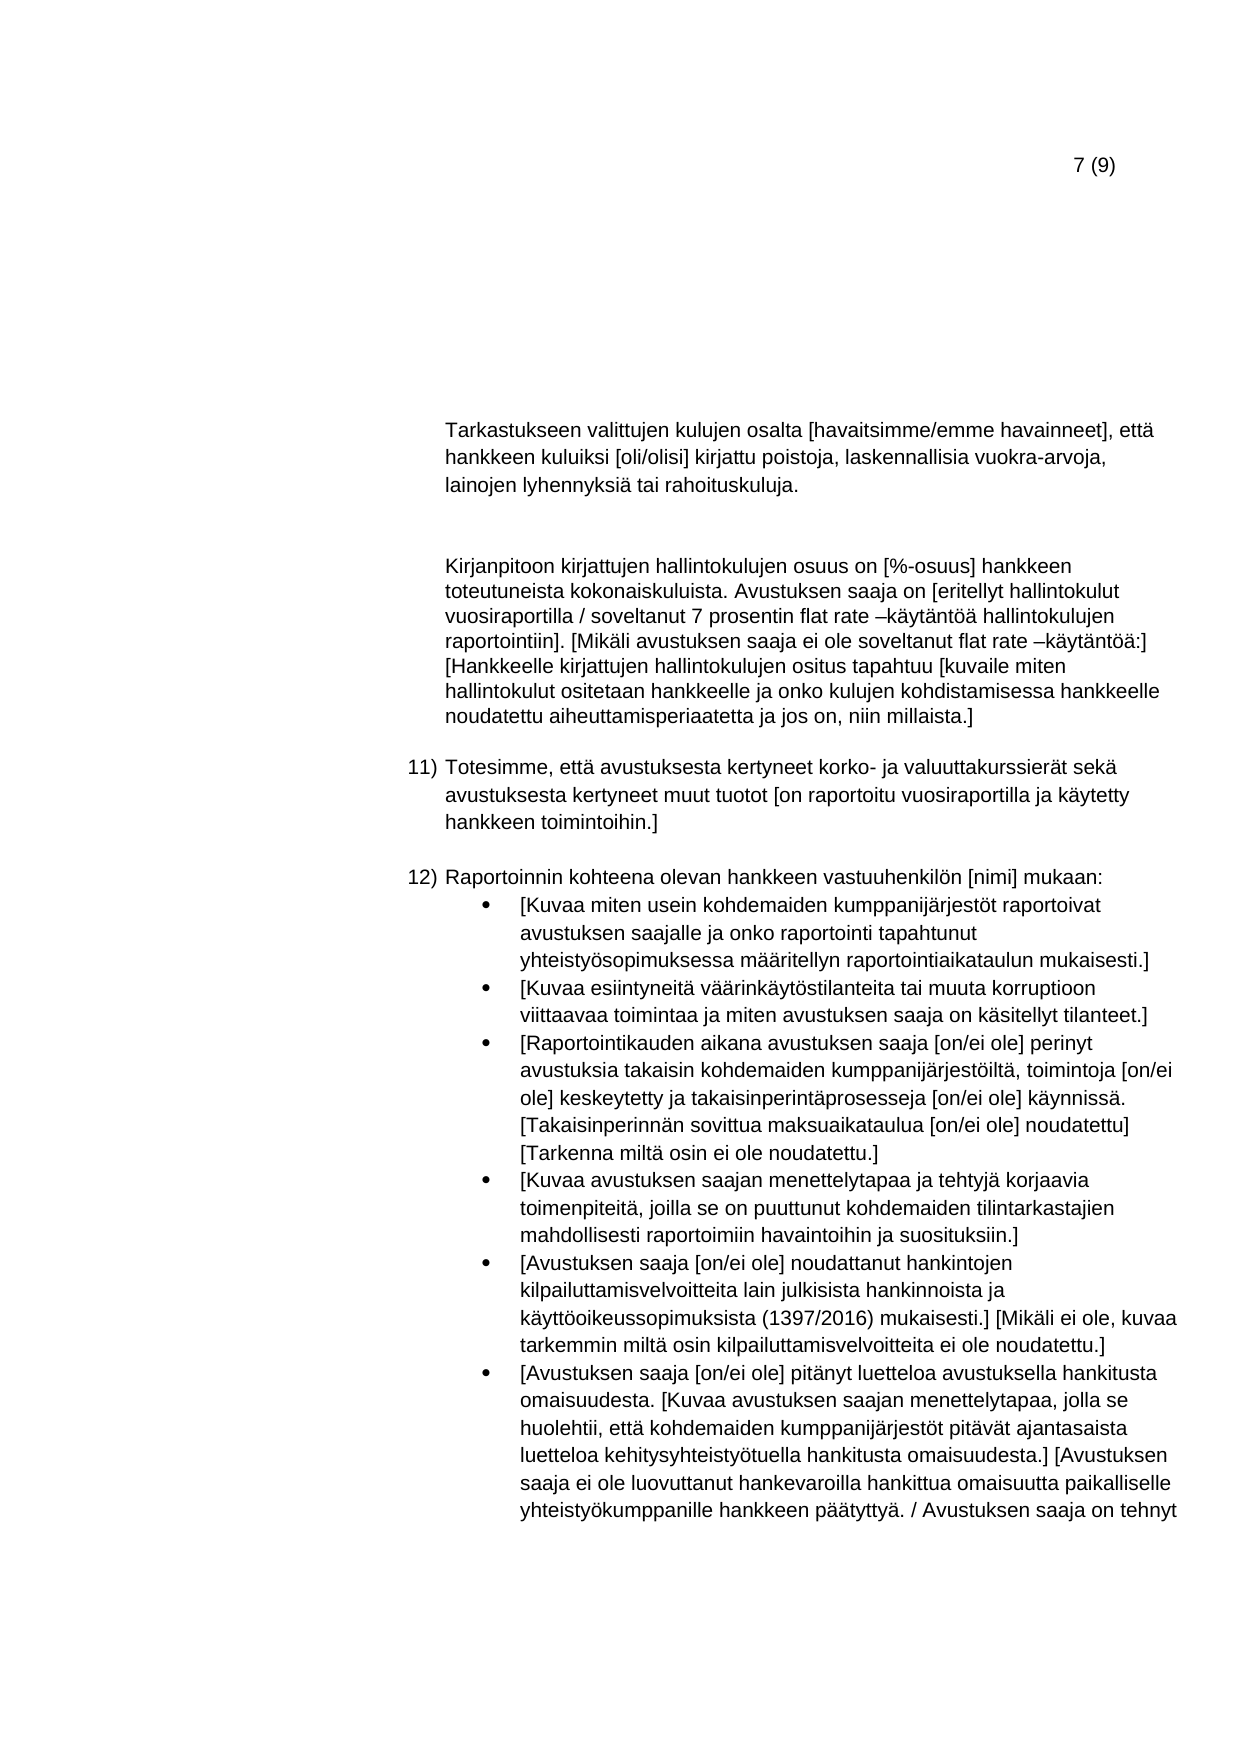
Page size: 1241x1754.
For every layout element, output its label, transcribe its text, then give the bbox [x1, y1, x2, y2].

list Totesimme, että avustuksesta kertyneet korko- ja valuuttakurssierät sekä avustuksesta kertyneet muut tuotot [on raportoitu vuosiraportilla ja käytetty hankkeen toimintoihin.] [407, 755, 1181, 834]
list [Kuvaa esiintyneitä väärinkäytöstilanteita tai muuta korruptioon viittaavaa toimintaa ja miten avustuksen saaja on käsitellyt tilanteet.] [482, 975, 1181, 1027]
list Kirjanpitoon kirjattujen hallintokulujen osuus on [%-osuus] hankkeen toteutuneista kokonaiskuluista. Avustuksen saaja on [eritellyt hallintokulut vuosiraportilla / soveltanut 7 prosentin flat rate –käytäntöä hallintokulujen raportointiin]. [Mikäli avustuksen saaja ei ole soveltanut flat rate –käytäntöä:] [Hankkeelle kirjattujen hallintokulujen ositus tapahtuu [kuvaile miten hallintokulut ositetaan hankkeelle ja onko kulujen kohdistamisessa hankkeelle noudatettu aiheuttamisperiaatetta ja jos on, niin millaista.] [445, 553, 1181, 728]
list Raportoinnin kohteena olevan hankkeen vastuuhenkilön [nimi] mukaan: [407, 865, 1181, 889]
list [Kuvaa miten usein kohdemaiden kumppanijärjestöt raportoivat avustuksen saajalle ja onko raportointi tapahtunut yhteistyösopimuksessa määritellyn raportointiaikataulun mukaisesti.] [482, 893, 1181, 972]
list [Avustuksen saaja [on/ei ole] noudattanut hankintojen kilpailuttamisvelvoitteita lain julkisista hankinnoista ja käyttöoikeussopimuksista (1397/2016) mukaisesti.] [Mikäli ei ole, kuvaa tarkemmin miltä osin kilpailuttamisvelvoitteita ei ole noudatettu.] [482, 1251, 1181, 1357]
list [Kuvaa avustuksen saajan menettelytapaa ja tehtyjä korjaavia toimenpiteitä, joilla se on puuttunut kohdemaiden tilintarkastajien mahdollisesti raportoimiin havaintoihin ja suosituksiin.] [482, 1168, 1181, 1247]
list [482, 1361, 1181, 1522]
list [Raportointikauden aikana avustuksen saaja [on/ei ole] perinyt avustuksia takaisin kohdemaiden kumppanijärjestöiltä, toimintoja [on/ei ole] keskeytetty ja takaisinperintäprosesseja [on/ei ole] käynnissä. [Takaisinperinnän sovittua maksuaikataulua [on/ei ole] noudatettu] [Tarkenna miltä osin ei ole noudatettu.] [482, 1030, 1181, 1164]
text Tarkastukseen valittujen kulujen osalta [havaitsimme/emme havainneet], että hankkeen kuluiksi [oli/olisi] kirjattu poistoja, laskennallisia vuokra-arvoja, lainojen lyhennyksiä tai rahoituskuluja. [445, 418, 1181, 497]
